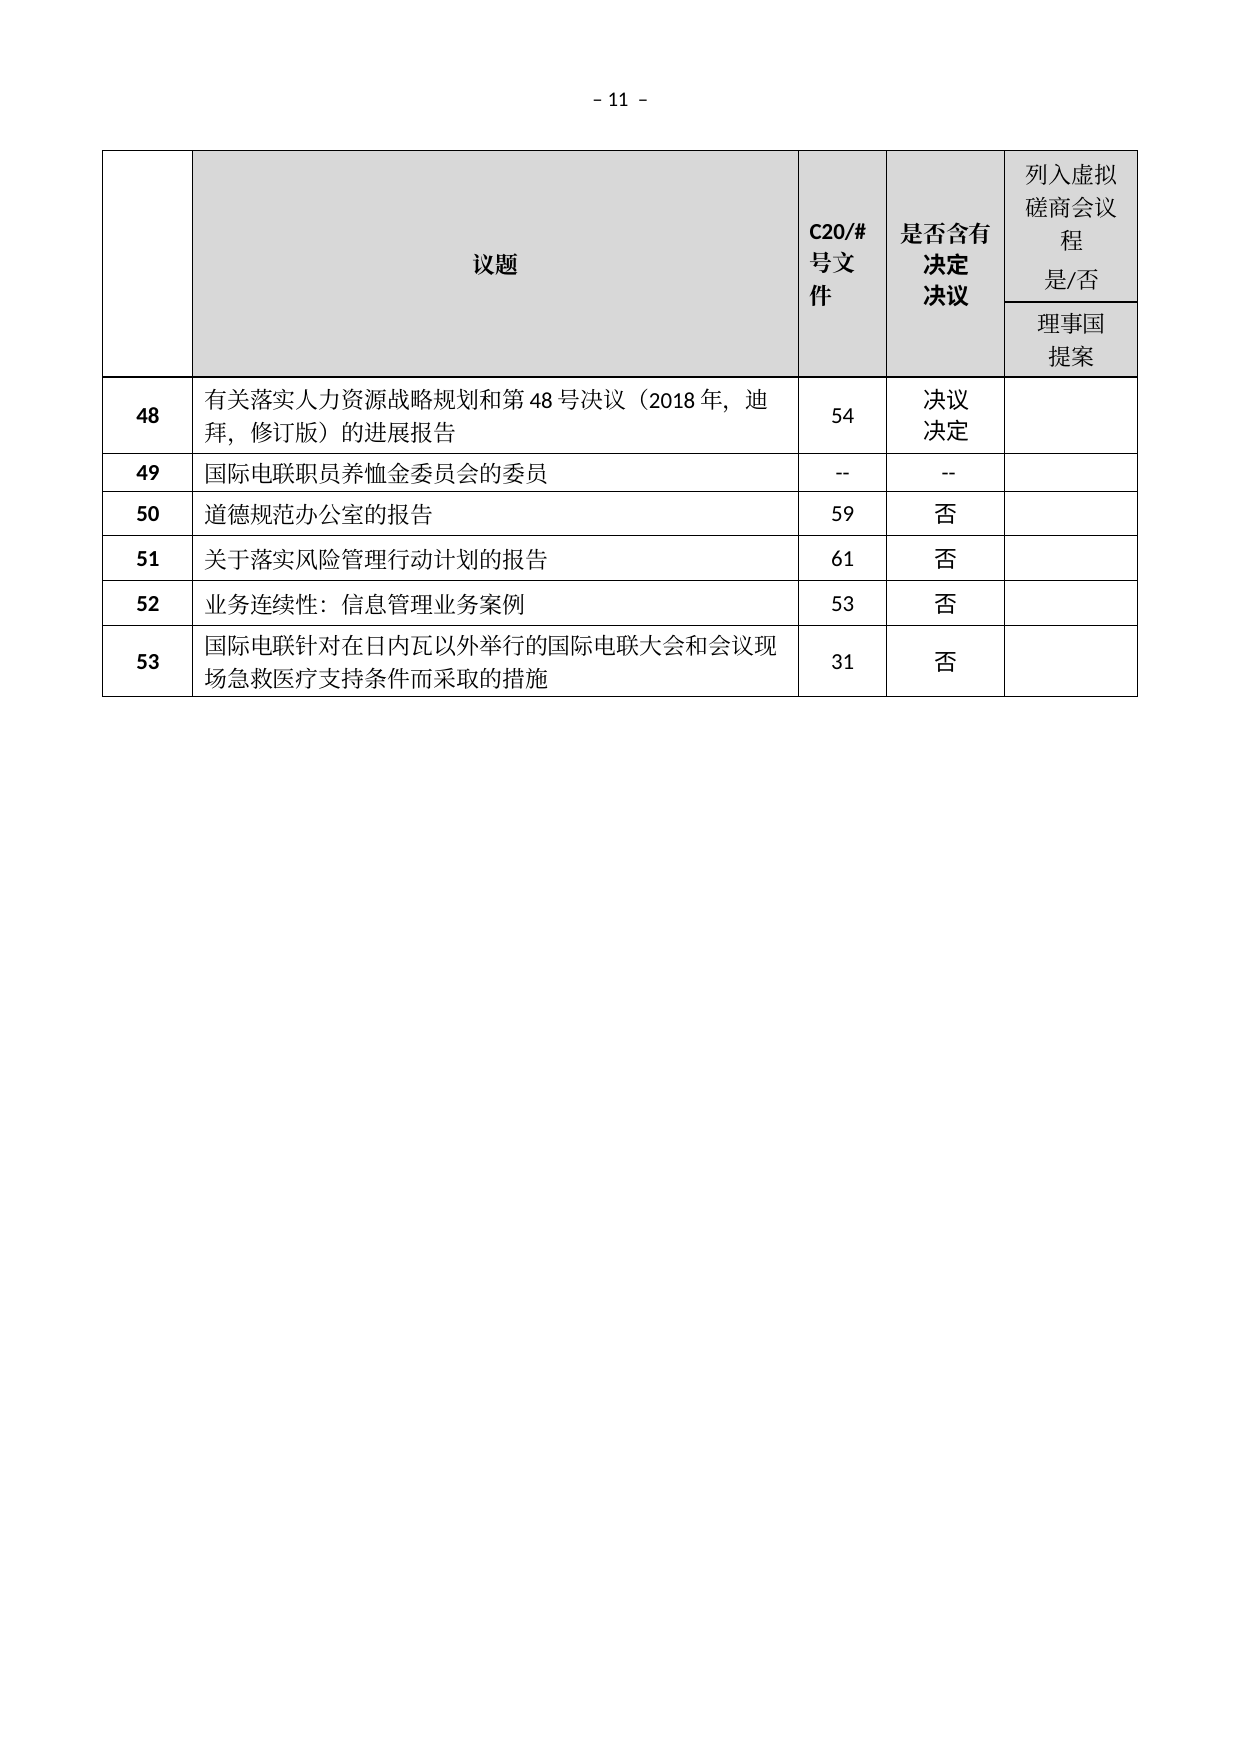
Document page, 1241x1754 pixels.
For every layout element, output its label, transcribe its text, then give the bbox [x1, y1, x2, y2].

table_cell 否 [887, 536, 1004, 580]
table_cell 决议 决定 [887, 378, 1004, 452]
table_cell 国际电联职员养恤金委员会的委员 [193, 454, 798, 491]
table_cell 理事国 提案 [1005, 303, 1137, 376]
table_cell 53 [103, 626, 192, 696]
table_cell 业务连续性：信息管理业务案例 [193, 581, 798, 625]
table_cell 59 [799, 492, 886, 535]
table_cell 54 [799, 378, 886, 452]
table_cell 50 [103, 492, 192, 535]
table_cell [1005, 492, 1137, 535]
table_cell 48 [103, 378, 192, 452]
table_cell 49 [103, 454, 192, 491]
table_cell [1005, 581, 1137, 625]
table_cell 31 [799, 626, 886, 696]
table_cell 国际电联针对在日内瓦以外举行的国际电联大会和会议现场急救医疗支持条件而采取的措施 [193, 626, 798, 696]
table_header 是否含有 决定 决议 [887, 151, 1004, 376]
table_cell 53 [799, 581, 886, 625]
table_cell 否 [887, 626, 1004, 696]
table_cell -- [799, 454, 886, 491]
table_cell [1005, 626, 1137, 696]
table_cell 否 [887, 581, 1004, 625]
table_cell 61 [799, 536, 886, 580]
table_cell 51 [103, 536, 192, 580]
table_cell 道德规范办公室的报告 [193, 492, 798, 535]
table_cell [1005, 536, 1137, 580]
table_header 议题 [193, 151, 798, 376]
table_cell 关于落实风险管理行动计划的报告 [193, 536, 798, 580]
table_cell [1005, 454, 1137, 491]
table_header C20/#号文件 [799, 151, 886, 376]
table_cell -- [887, 454, 1004, 491]
table_cell [1005, 378, 1137, 452]
table_cell 52 [103, 581, 192, 625]
table_header [103, 151, 192, 376]
table_cell 否 [887, 492, 1004, 535]
table_cell 有关落实人力资源战略规划和第48号决议（2018年，迪拜，修订版）的进展报告 [193, 378, 798, 452]
table_header 列入虚拟磋商会议程 是/否 [1005, 151, 1137, 301]
